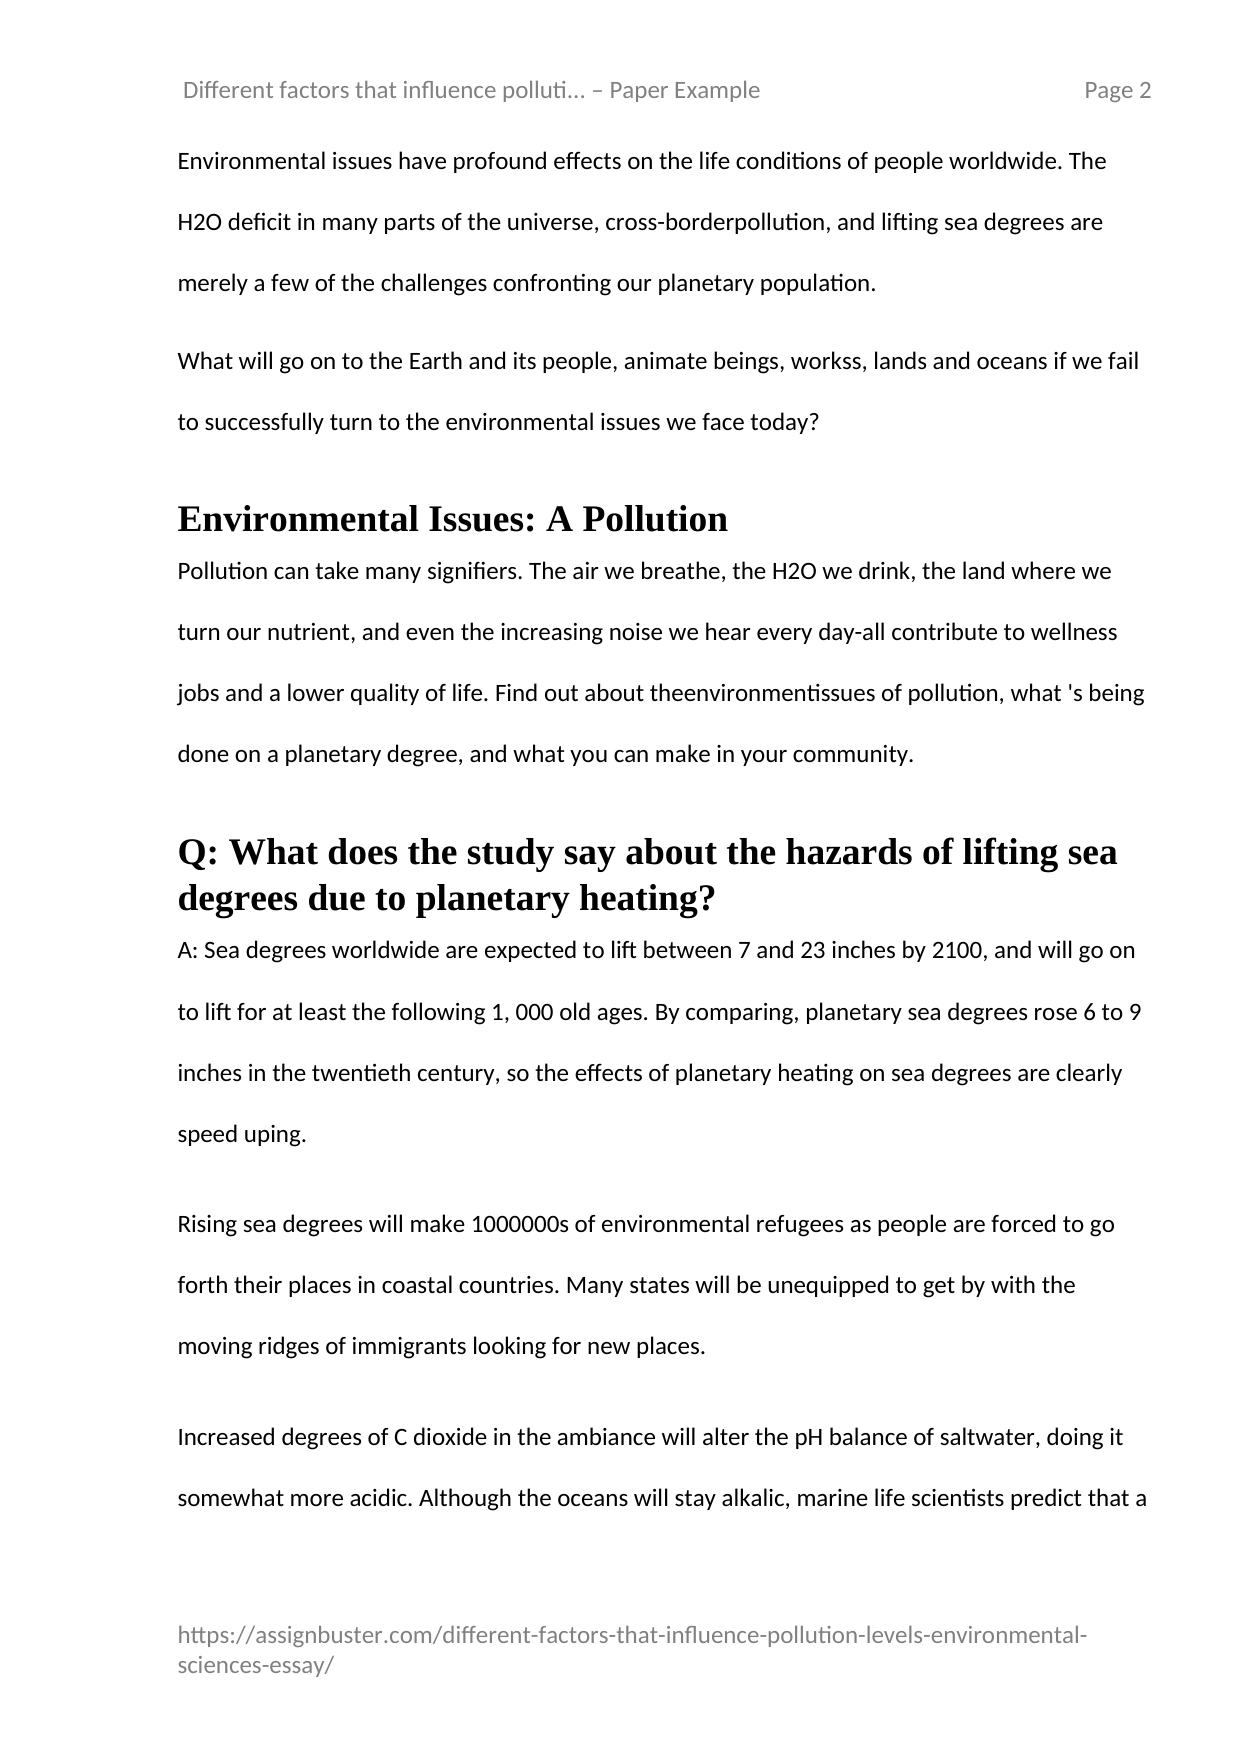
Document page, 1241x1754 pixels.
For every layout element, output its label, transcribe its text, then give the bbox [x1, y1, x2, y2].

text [177, 1421, 1152, 1512]
subtitle Q: What does the study say about the hazards of lifting sea degrees due to planetary heating? [177, 829, 1152, 919]
text Environmental issues have profound effects on the life conditions of people worldwide. The H2O deficit in many parts of the universe, cross-borderpollution, and lifting sea degrees are merely a few of the challenges confronting our planetary population. [177, 145, 1152, 298]
text Rising sea degrees will make 1000000s of environmental refugees as people are forced to go forth their places in coastal countries. Many states will be unequipped to get by with the moving ridges of immigrants looking for new places. [177, 1208, 1152, 1361]
subtitle Environmental Issues: A Pollution [177, 496, 1152, 539]
text What will go on to the Earth and its people, animate beings, workss, lands and oceans if we fail to successfully turn to the environmental issues we face today? [177, 345, 1152, 436]
text Pollution can take many signifiers. The air we breathe, the H2O we drink, the land where we turn our nutrient, and even the increasing noise we hear every day-all contribute to wellness jobs and a lower quality of life. Find out about theenvironmentissues of pollution, what 's being done on a planetary degree, and what you can make in your community. [177, 555, 1152, 769]
text A: Sea degrees worldwide are expected to lift between 7 and 23 inches by 2100, and will go on to lift for at least the following 1, 000 old ages. By comparing, planetary sea degrees rose 6 to 9 inches in the twentieth century, so the effects of planetary heating on sea degrees are clearly speed uping. [177, 935, 1152, 1148]
